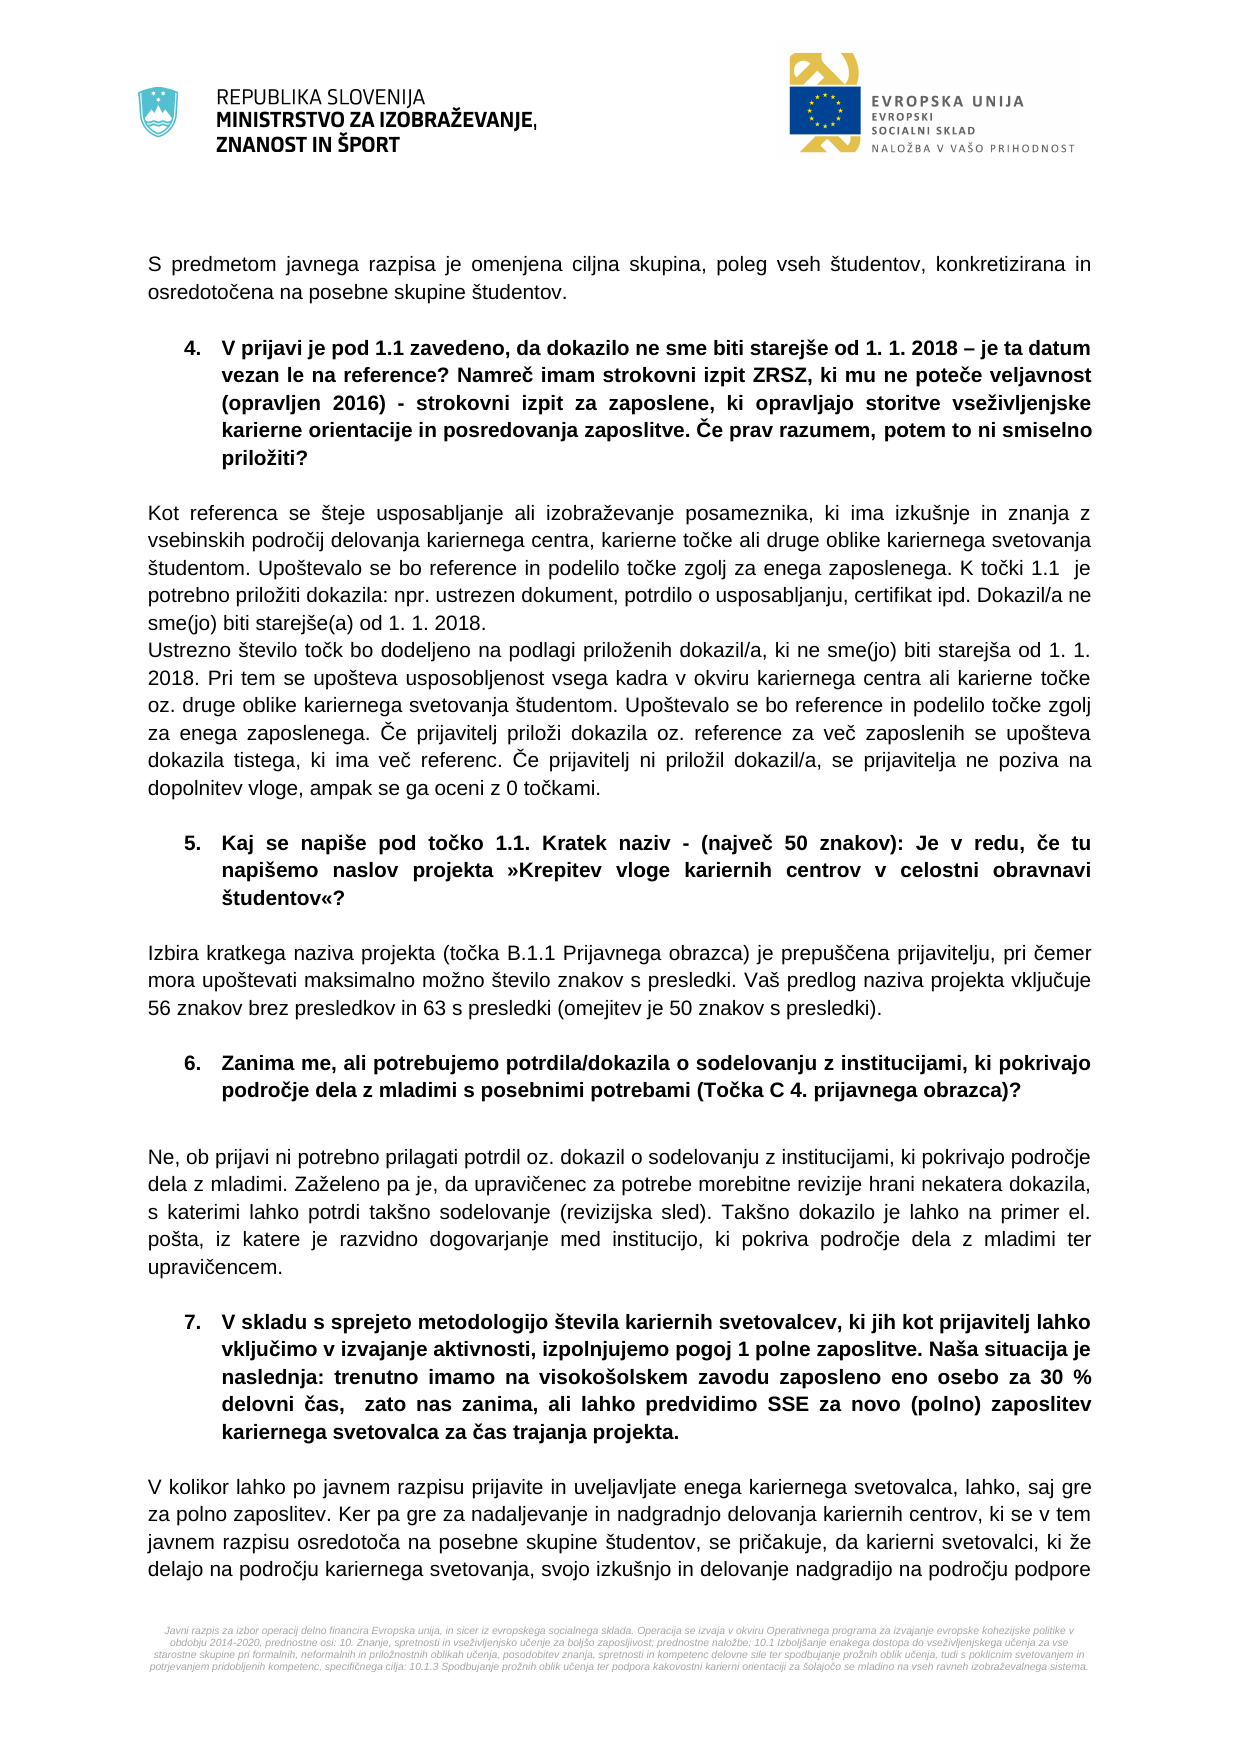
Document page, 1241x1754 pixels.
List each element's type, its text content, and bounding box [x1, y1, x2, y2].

list Kaj se napiše pod točko 1.1. Kratek naziv - (največ 50 znakov): Je v redu, če tu napišemo naslov projekta »Krepitev vloge kariernih centrov v celostni obravnavi študentov«? [184, 831, 1093, 909]
list V skladu s sprejeto metodologijo števila kariernih svetovalcev, ki jih kot prijavitelj lahko vključimo v izvajanje aktivnosti, izpolnjujemo pogoj 1 polne zaposlitve. Naša situacija je naslednja: trenutno imamo na visokošolskem zavodu zaposleno eno osebo za 30 % delovni čas, zato nas zanima, ali lahko predvidimo SSE za novo (polno) zaposlitev kariernega svetovalca za čas trajanja projekta. [184, 1310, 1093, 1444]
text Ne, ob prijavi ni potrebno prilagati potrdil oz. dokazil o sodelovanju z institucijami, ki pokrivajo področje dela z mladimi. Zaželeno pa je, da upravičenec za potrebe morebitne revizije hrani nekatera dokazila, s katerimi lahko potrdi takšno sodelovanje (revizijska sled). Takšno dokazilo je lahko na primer el. pošta, iz katere je razvidno dogovarjanje med institucijo, ki pokriva področje dela z mladimi ter upravičencem. [148, 1145, 1093, 1279]
picture [138, 87, 537, 152]
picture [775, 41, 1084, 162]
text Izbira kratkega naziva projekta (točka B.1.1 Prijavnega obrazca) je prepuščena prijavitelju, pri čemer mora upoštevati maksimalno možno število znakov s presledki. Vaš predlog naziva projekta vključuje 56 znakov brez presledkov in 63 s presledki (omejitev je 50 znakov s presledki). [148, 941, 1093, 1019]
text S predmetom javnega razpisa je omenjena ciljna skupina, poleg vseh študentov, konkretizirana in osredotočena na posebne skupine študentov. [148, 252, 1093, 304]
text Ustrezno število točk bo dodeljeno na podlagi priloženih dokazil/a, ki ne sme(jo) biti starejša od 1. 1. 2018. Pri tem se upošteva usposobljenost vsega kadra v okviru kariernega centra ali karierne točke oz. druge oblike kariernega svetovanja študentom. Upoštevalo se bo reference in podelilo točke zgolj za enega zaposlenega. Če prijavitelj priloži dokazila oz. reference za več zaposlenih se upošteva dokazila tistega, ki ima več referenc. Če prijavitelj ni priložil dokazil/a, se prijavitelja ne poziva na dopolnitev vloge, ampak se ga oceni z 0 točkami. [148, 638, 1093, 799]
list Zanima me, ali potrebujemo potrdila/dokazila o sodelovanju z institucijami, ki pokrivajo področje dela z mladimi s posebnimi potrebami (Točka C 4. prijavnega obrazca)? [184, 1051, 1093, 1102]
text Kot referenca se šteje usposabljanje ali izobraževanje posameznika, ki ima izkušnje in znanja z vsebinskih področij delovanja kariernega centra, karierne točke ali druge oblike kariernega svetovanja študentom. Upoštevalo se bo reference in podelilo točke zgolj za enega zaposlenega. K točki 1.1 je potrebno priložiti dokazila: npr. ustrezen dokument, potrdilo o usposabljanju, certifikat ipd. Dokazil/a ne sme(jo) biti starejše(a) od 1. 1. 2018. [148, 501, 1093, 634]
list V prijavi je pod 1.1 zavedeno, da dokazilo ne sme biti starejše od 1. 1. 2018 – je ta datum vezan le na reference? Namreč imam strokovni izpit ZRSZ, ki mu ne poteče veljavnost (opravljen 2016) - strokovni izpit za zaposlene, ki opravljajo storitve vseživljenjske karierne orientacije in posredovanja zaposlitve. Če prav razumem, potem to ni smiselno priložiti? [184, 336, 1093, 469]
